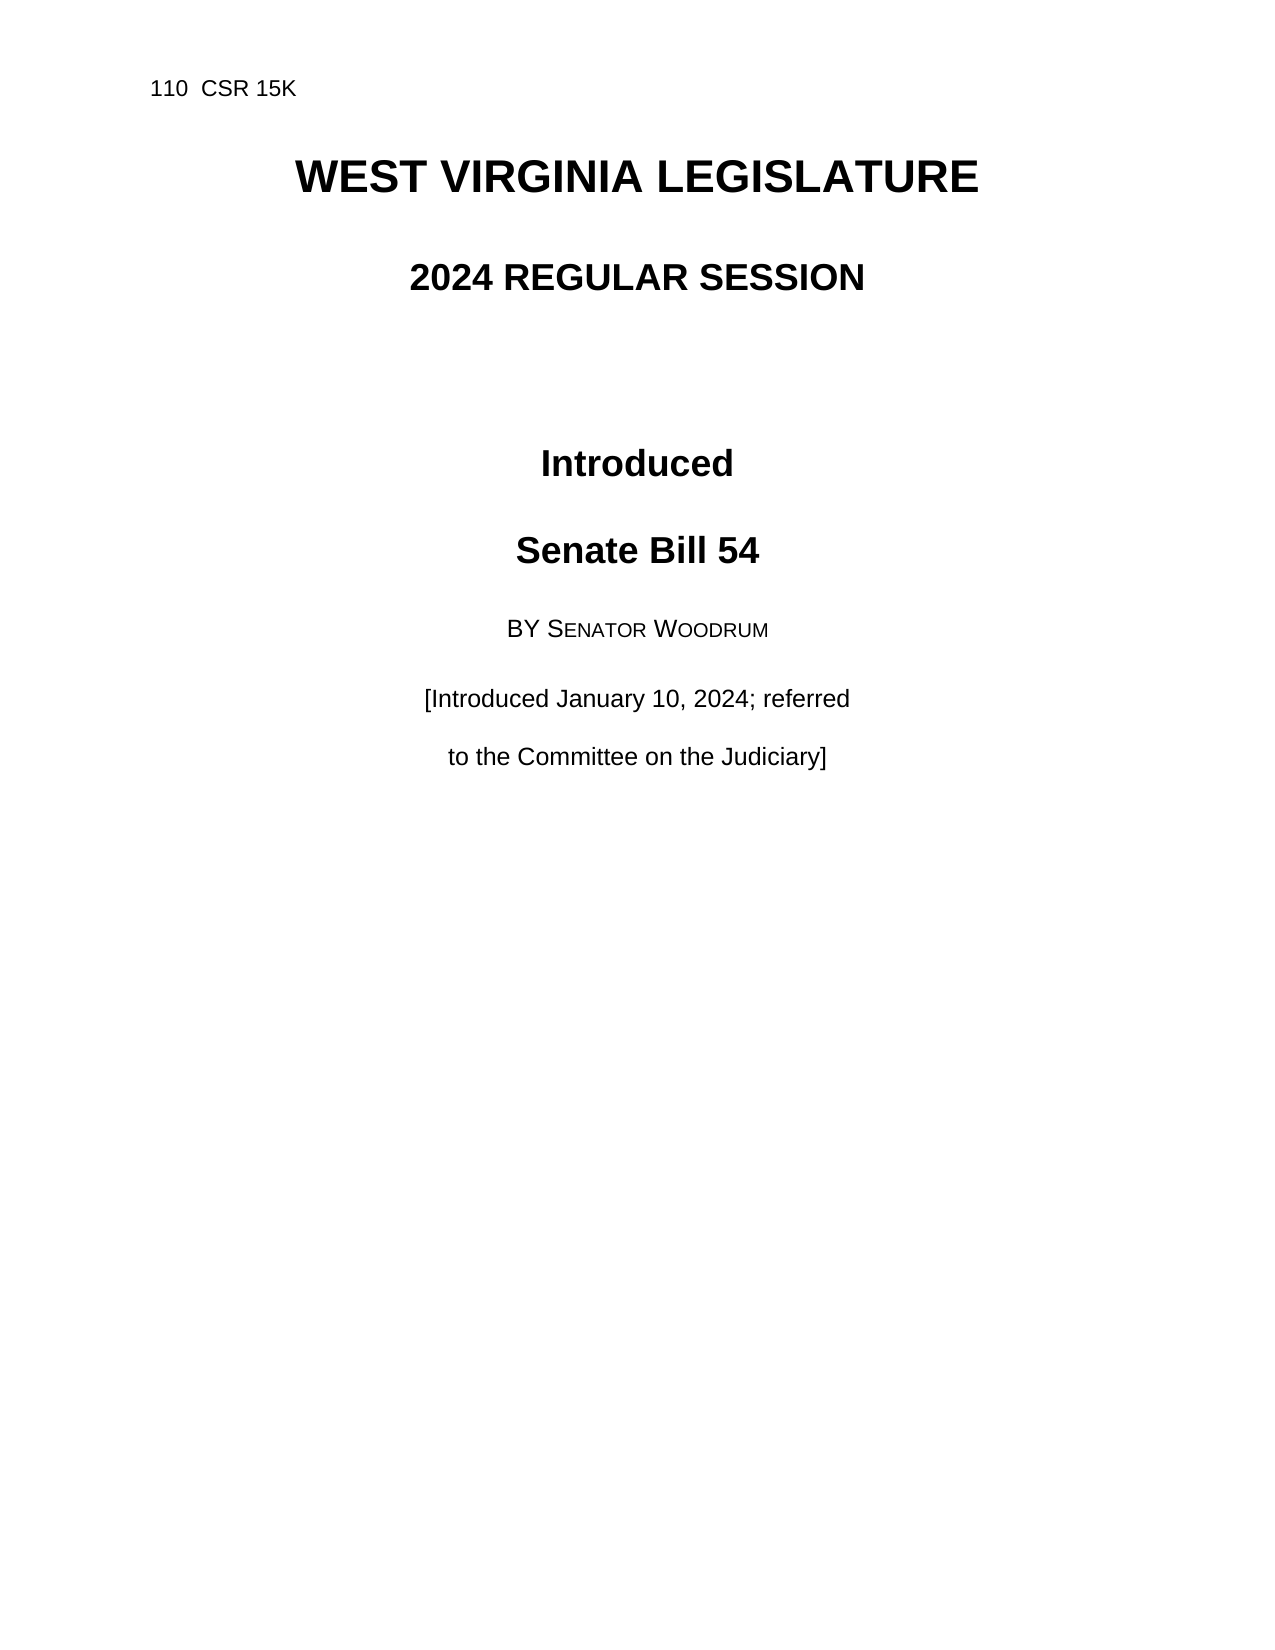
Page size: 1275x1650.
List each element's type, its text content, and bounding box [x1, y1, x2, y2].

title Senate Bill 54 [150, 528, 1125, 571]
text BY Senator Woodrum [337, 614, 937, 643]
title West Virginia Legislature [150, 150, 1125, 203]
title 2024 REGULAR SESSION [150, 255, 1125, 298]
title Introduced [150, 442, 1125, 485]
text [Introduced January 10, 2024; referred [337, 684, 937, 713]
text to the Committee on the Judiciary] [337, 742, 937, 770]
